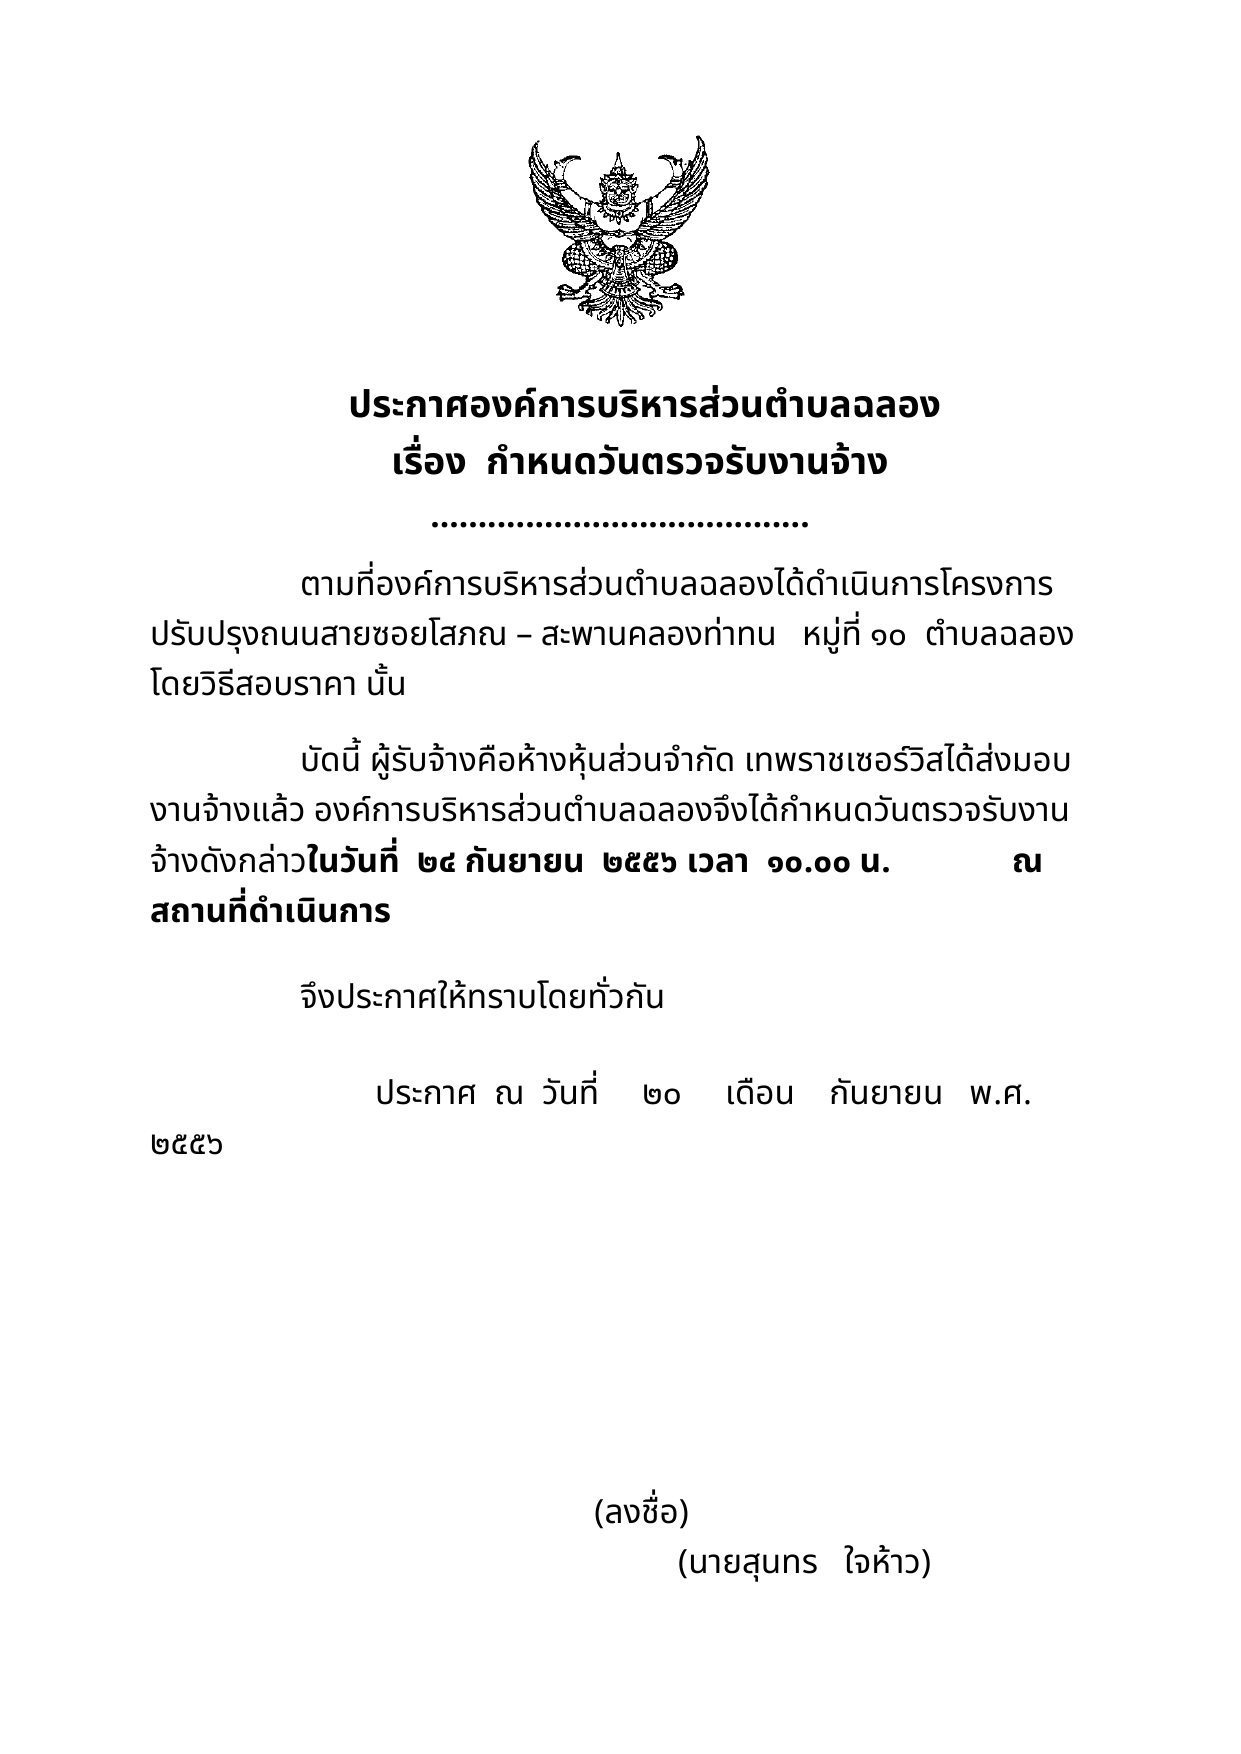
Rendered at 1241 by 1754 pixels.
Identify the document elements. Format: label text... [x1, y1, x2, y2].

subtitle ประกาศองค์การบริหารส่วนตำบลฉลอง [150, 378, 1090, 435]
text จึงประกาศให้ทราบโดยทั่วกัน [150, 973, 1090, 1023]
picture [518, 123, 725, 330]
subtitle เรื่อง กำหนดวันตรวจรับงานจ้าง [150, 435, 1090, 491]
text (ลงชื่อ) [150, 1488, 1090, 1538]
text ประกาศ ณ วันที่ ๒๐ เดือน กันยายน พ.ศ. ๒๕๕๖ [150, 1069, 1090, 1170]
text ........................................ [150, 491, 1090, 537]
text (นายสุนทร ใจห้าว) [450, 1538, 1090, 1589]
text ตามที่องค์การบริหารส่วนตำบลฉลองได้ดำเนินการโครงการปรับปรุงถนนสายซอยโสภณ – สะพานคลองท่าทน หมู่ที่ ๑๐ ตำบลฉลอง โดยวิธีสอบราคา นั้น [150, 559, 1090, 711]
text บัดนี้ ผู้รับจ้างคือห้างหุ้นส่วนจำกัด เทพราชเซอร์วิสได้ส่งมอบงานจ้างแล้ว องค์การบริหารส่วนตำบลฉลองจึงได้กำหนดวันตรวจรับงานจ้างดังกล่าวในวันที่ ๒๔ กันยายน ๒๕๕๖ เวลา ๑๐.๐๐ น. ณ สถานที่ดำเนินการ [150, 736, 1090, 938]
